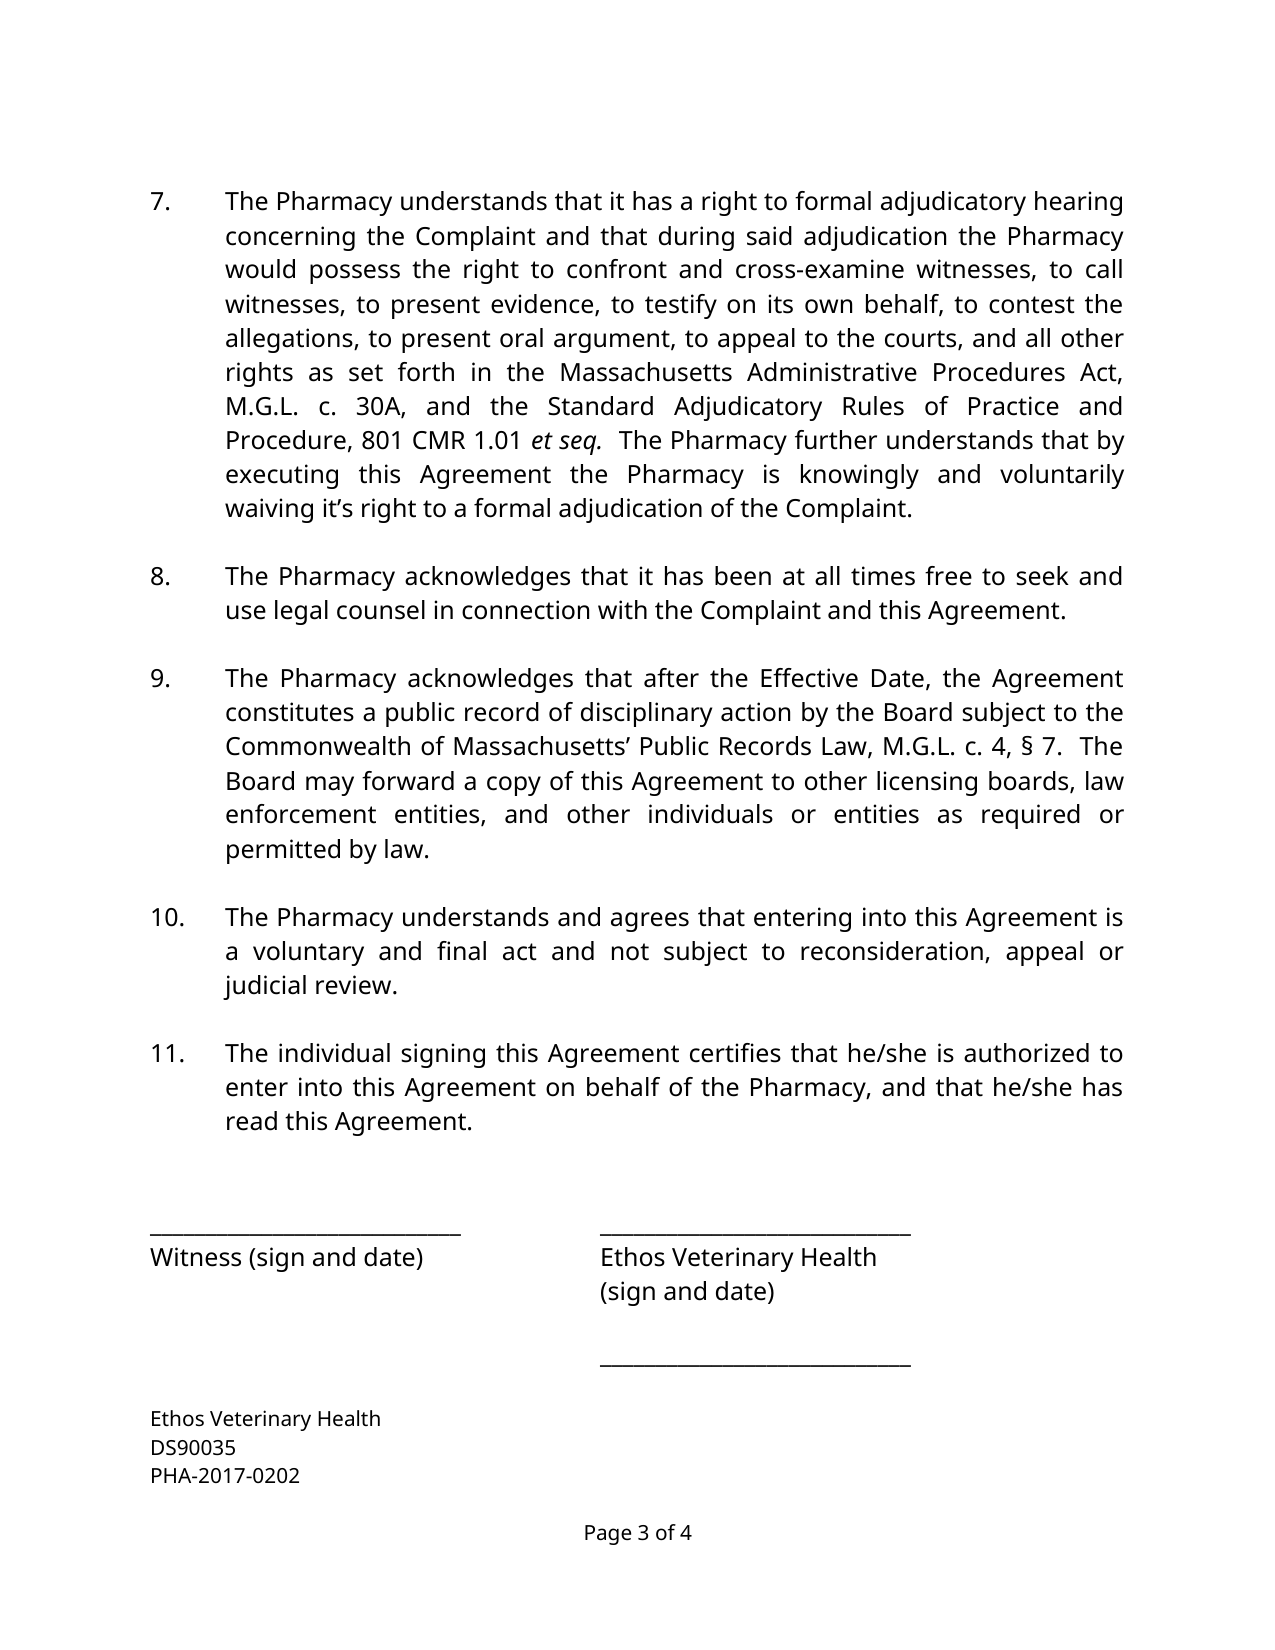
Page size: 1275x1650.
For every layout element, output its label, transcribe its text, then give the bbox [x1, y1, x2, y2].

text Witness (sign and date) Ethos Veterinary Health [150, 1240, 1125, 1274]
text (sign and date) [150, 1274, 1125, 1308]
list The Pharmacy acknowledges that after the Effective Date, the Agreement constitutes a public record of disciplinary action by the Board subject to the Commonwealth of Massachusetts’ Public Records Law, M.G.L. c. 4, § 7. The Board may forward a copy of this Agreement to other licensing boards, law enforcement entities, and other individuals or entities as required or permitted by law. [150, 661, 1125, 865]
list The Pharmacy acknowledges that it has been at all times free to seek and use legal counsel in connection with the Complaint and this Agreement. [150, 559, 1125, 627]
text ____________________________ ____________________________ [150, 1206, 1125, 1240]
list The individual signing this Agreement certifies that he/she is authorized to enter into this Agreement on behalf of the Pharmacy, and that he/she has read this Agreement. [150, 1036, 1125, 1138]
list The Pharmacy understands that it has a right to formal adjudicatory hearing concerning the Complaint and that during said adjudication the Pharmacy would possess the right to confront and cross-examine witnesses, to call witnesses, to present evidence, to testify on its own behalf, to contest the allegations, to present oral argument, to appeal to the courts, and all other rights as set forth in the Massachusetts Administrative Procedures Act, M.G.L. c. 30A, and the Standard Adjudicatory Rules of Practice and Procedure, 801 CMR 1.01 et seq. The Pharmacy further understands that by executing this Agreement the Pharmacy is knowingly and voluntarily waiving it’s right to a formal adjudication of the Complaint. [150, 184, 1125, 525]
list The Pharmacy understands and agrees that entering into this Agreement is a voluntary and final act and not subject to reconsideration, appeal or judicial review. [150, 899, 1125, 1002]
text ____________________________ [525, 1337, 1125, 1371]
